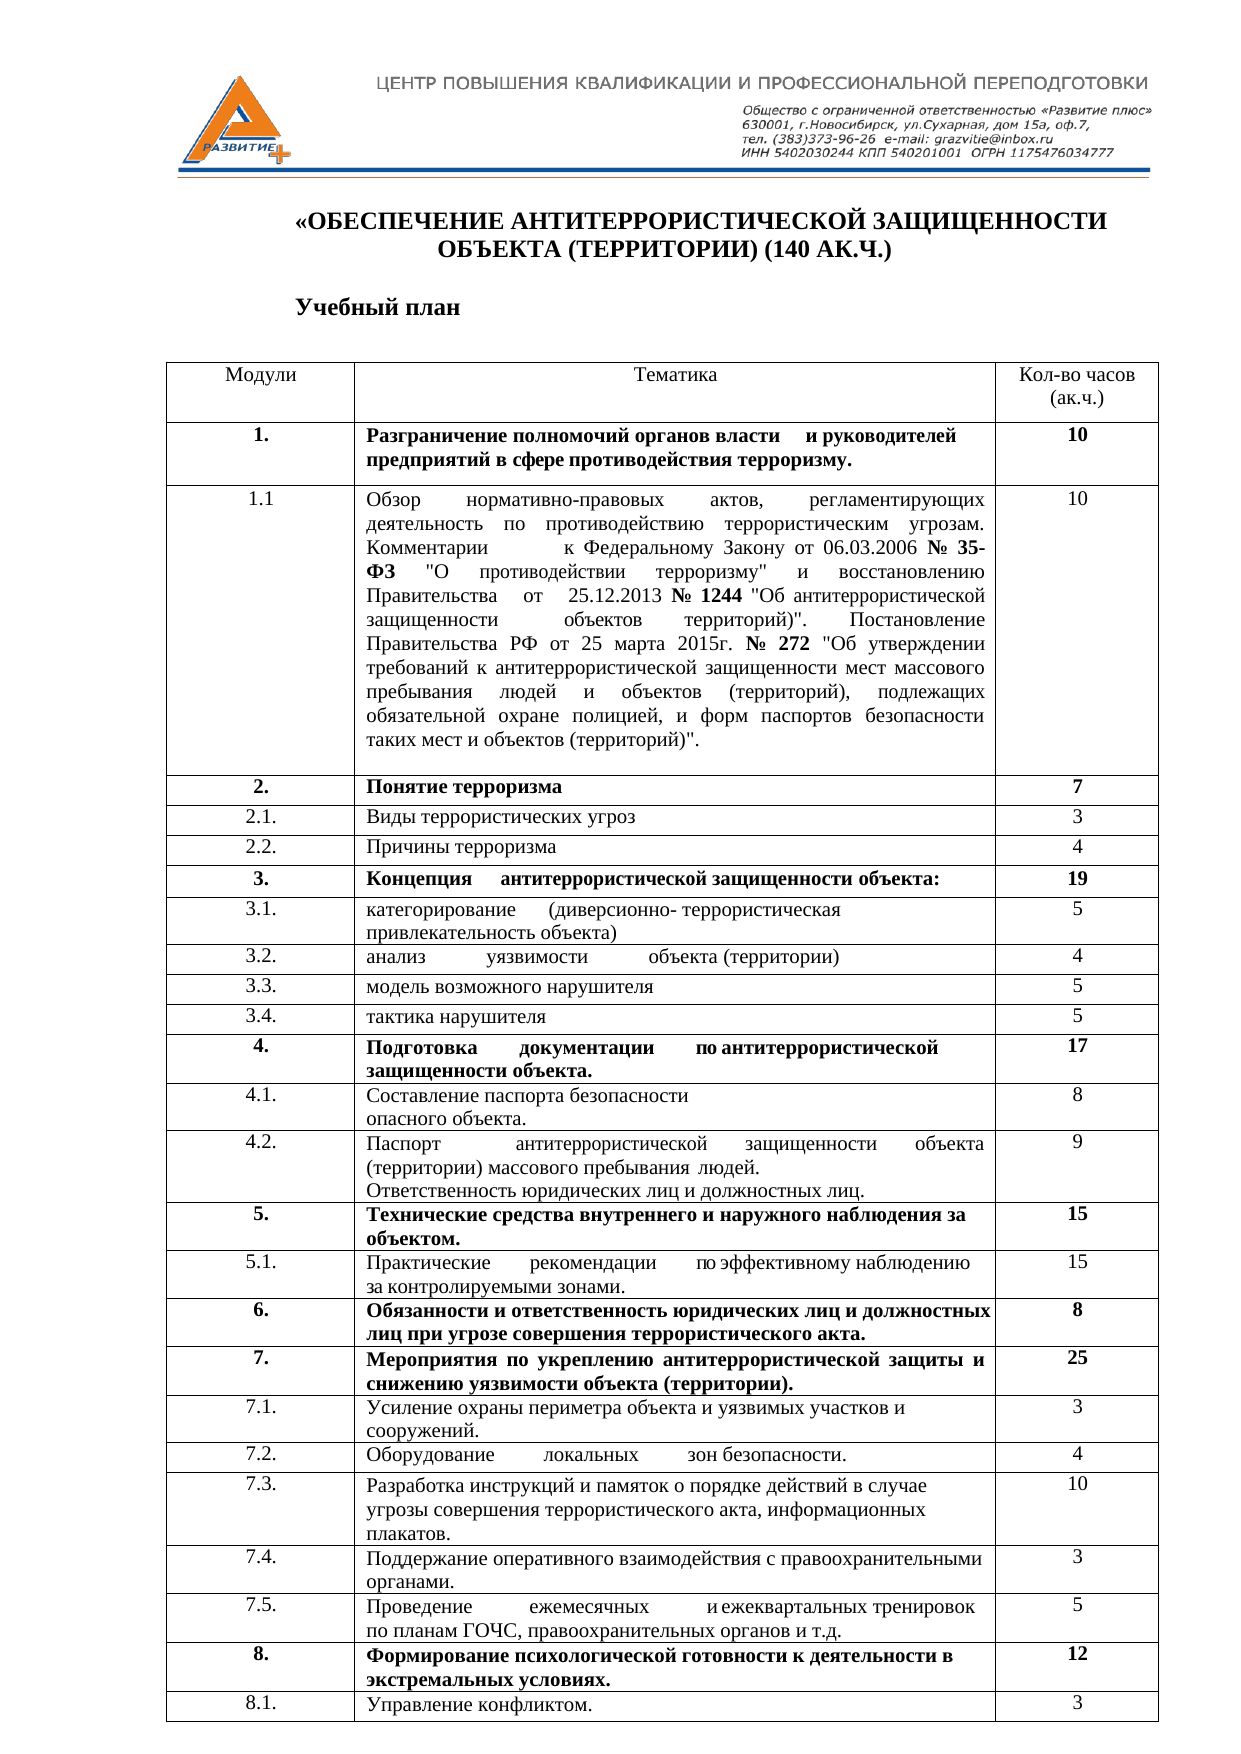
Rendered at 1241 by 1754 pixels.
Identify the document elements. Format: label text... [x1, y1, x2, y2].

table_cell 10 [996, 423, 1158, 485]
table_cell Поддержание оперативного взаимодействия с правоохранительными органами. [355, 1546, 995, 1593]
table_cell 3 [996, 1692, 1158, 1721]
table_cell 19 [996, 866, 1158, 897]
table_cell Формирование психологической готовности к деятельности в экстремальных условиях. [355, 1643, 995, 1691]
table_cell 4 [996, 1443, 1158, 1472]
table_cell тактика нарушителя [355, 1005, 995, 1034]
table_cell 3.2. [167, 945, 354, 974]
table_cell 2. [167, 776, 354, 805]
table_cell 1.1 [167, 486, 354, 775]
table_cell 5. [167, 1203, 354, 1250]
table_cell 3 [996, 1396, 1158, 1442]
table_cell 3.3. [167, 975, 354, 1004]
table_cell 5 [996, 975, 1158, 1004]
table_header Модули [167, 363, 354, 422]
table_cell 7.5. [167, 1594, 354, 1642]
table_cell анализ уязвимости объекта (территории) [355, 945, 995, 974]
table_cell 4 [996, 945, 1158, 974]
table_cell 3.1. [167, 898, 354, 944]
table_cell 3 [996, 1546, 1158, 1593]
table_cell 4.2. [167, 1131, 354, 1202]
table_cell 2.2. [167, 836, 354, 865]
table_cell Оборудование локальных зон безопасности. [355, 1443, 995, 1472]
table_cell 5 [996, 1594, 1158, 1642]
table_cell 3 [996, 806, 1158, 835]
table_cell 7 [996, 776, 1158, 805]
table_cell 8 [996, 1084, 1158, 1130]
table_cell Обязанности и ответственность юридических лиц и должностных лиц при угрозе совершения террористического акта. [355, 1299, 995, 1346]
table_cell 5 [996, 898, 1158, 944]
table_cell 12 [996, 1643, 1158, 1691]
table_cell Концепция антитеррористической защищенности объекта: [355, 866, 995, 897]
table_cell 4.1. [167, 1084, 354, 1130]
table_header Кол-во часов (ак.ч.) [996, 363, 1158, 422]
table_cell 4. [167, 1035, 354, 1082]
table_cell Виды террористических угроз [355, 806, 995, 835]
table_cell Разработка инструкций и памяток о порядке действий в случае угрозы совершения террористического акта, информационных плакатов. [355, 1473, 995, 1545]
table_cell 7.1. [167, 1396, 354, 1442]
table_cell 10 [996, 1473, 1158, 1545]
table_cell 15 [996, 1251, 1158, 1298]
table_cell 5.1. [167, 1251, 354, 1298]
table_cell Составление паспорта безопасности опасного объекта. [355, 1084, 995, 1130]
table_cell 17 [996, 1035, 1158, 1082]
table_cell 7. [167, 1347, 354, 1395]
table_cell Подготовка документации по антитеррористической защищенности объекта. [355, 1035, 995, 1082]
table_cell Паспорт антитеррористической защищенности объекта (территории) массового пребывания людей. Ответственность юридических лиц и должностных лиц. [355, 1131, 995, 1202]
table_cell 1. [167, 423, 354, 485]
table_cell категорирование (диверсионно- террористическая привлекательность объекта) [355, 898, 995, 944]
table_cell Технические средства внутреннего и наружного наблюдения за объектом. [355, 1203, 995, 1250]
table_cell Обзор нормативно-правовых актов, регламентирующих деятельность по противодействию террористическим угрозам. Комментарии к Федеральному Закону от 06.03.2006 № 35-ФЗ "О противодействии терроризму" и восстановлению Правительства от 25.12.2013 № 1244 "Об антитеррористической защищенности объектов территорий)". Постановление Правительства РФ от 25 марта 2015г. № 272 "Об утверждении требований к антитеррористической защищенности мест массового пребывания людей и объектов (территорий), подлежащих обязательной охране полицией, и форм паспортов безопасности таких мест и объектов (территорий)". [355, 486, 995, 775]
text Учебный план [294, 292, 1109, 321]
table_cell Управление конфликтом. [355, 1692, 995, 1721]
table_cell 7.2. [167, 1443, 354, 1472]
table_cell 8 [996, 1299, 1158, 1346]
table_cell 25 [996, 1347, 1158, 1395]
table_cell 7.3. [167, 1473, 354, 1545]
table_cell Понятие терроризма [355, 776, 995, 805]
table_cell Мероприятия по укреплению антитеррористической защиты и снижению уязвимости объекта (территории). [355, 1347, 995, 1395]
table_cell Причины терроризма [355, 836, 995, 865]
table_cell 2.1. [167, 806, 354, 835]
table_cell 3. [167, 866, 354, 897]
table_cell Проведение ежемесячных и ежеквартальных тренировок по планам ГОЧС, правоохранительных органов и т.д. [355, 1594, 995, 1642]
table_cell модель возможного нарушителя [355, 975, 995, 1004]
picture [177, 73, 1152, 178]
table_cell Усиление охраны периметра объекта и уязвимых участков и сооружений. [355, 1396, 995, 1442]
table_cell 10 [996, 486, 1158, 775]
table_cell Разграничение полномочий органов власти и руководителей предприятий в сфере противодействия терроризму. [355, 423, 995, 485]
table_cell Практические рекомендации по эффективному наблюдению за контролируемыми зонами. [355, 1251, 995, 1298]
table_cell 9 [996, 1131, 1158, 1202]
table_cell 15 [996, 1203, 1158, 1250]
table_cell 6. [167, 1299, 354, 1346]
table_header Тематика [355, 363, 995, 422]
table_cell 8. [167, 1643, 354, 1691]
table_cell 5 [996, 1005, 1158, 1034]
text «ОБЕСПЕЧЕНИЕ АНТИТЕРРОРИСТИЧЕСКОЙ ЗАЩИЩЕННОСТИ ОБЪЕКТА (ТЕРРИТОРИИ) (140 АК.Ч.) [294, 206, 1109, 263]
table_cell 4 [996, 836, 1158, 865]
table_cell 7.4. [167, 1546, 354, 1593]
table_cell 8.1. [167, 1692, 354, 1721]
table_cell 3.4. [167, 1005, 354, 1034]
